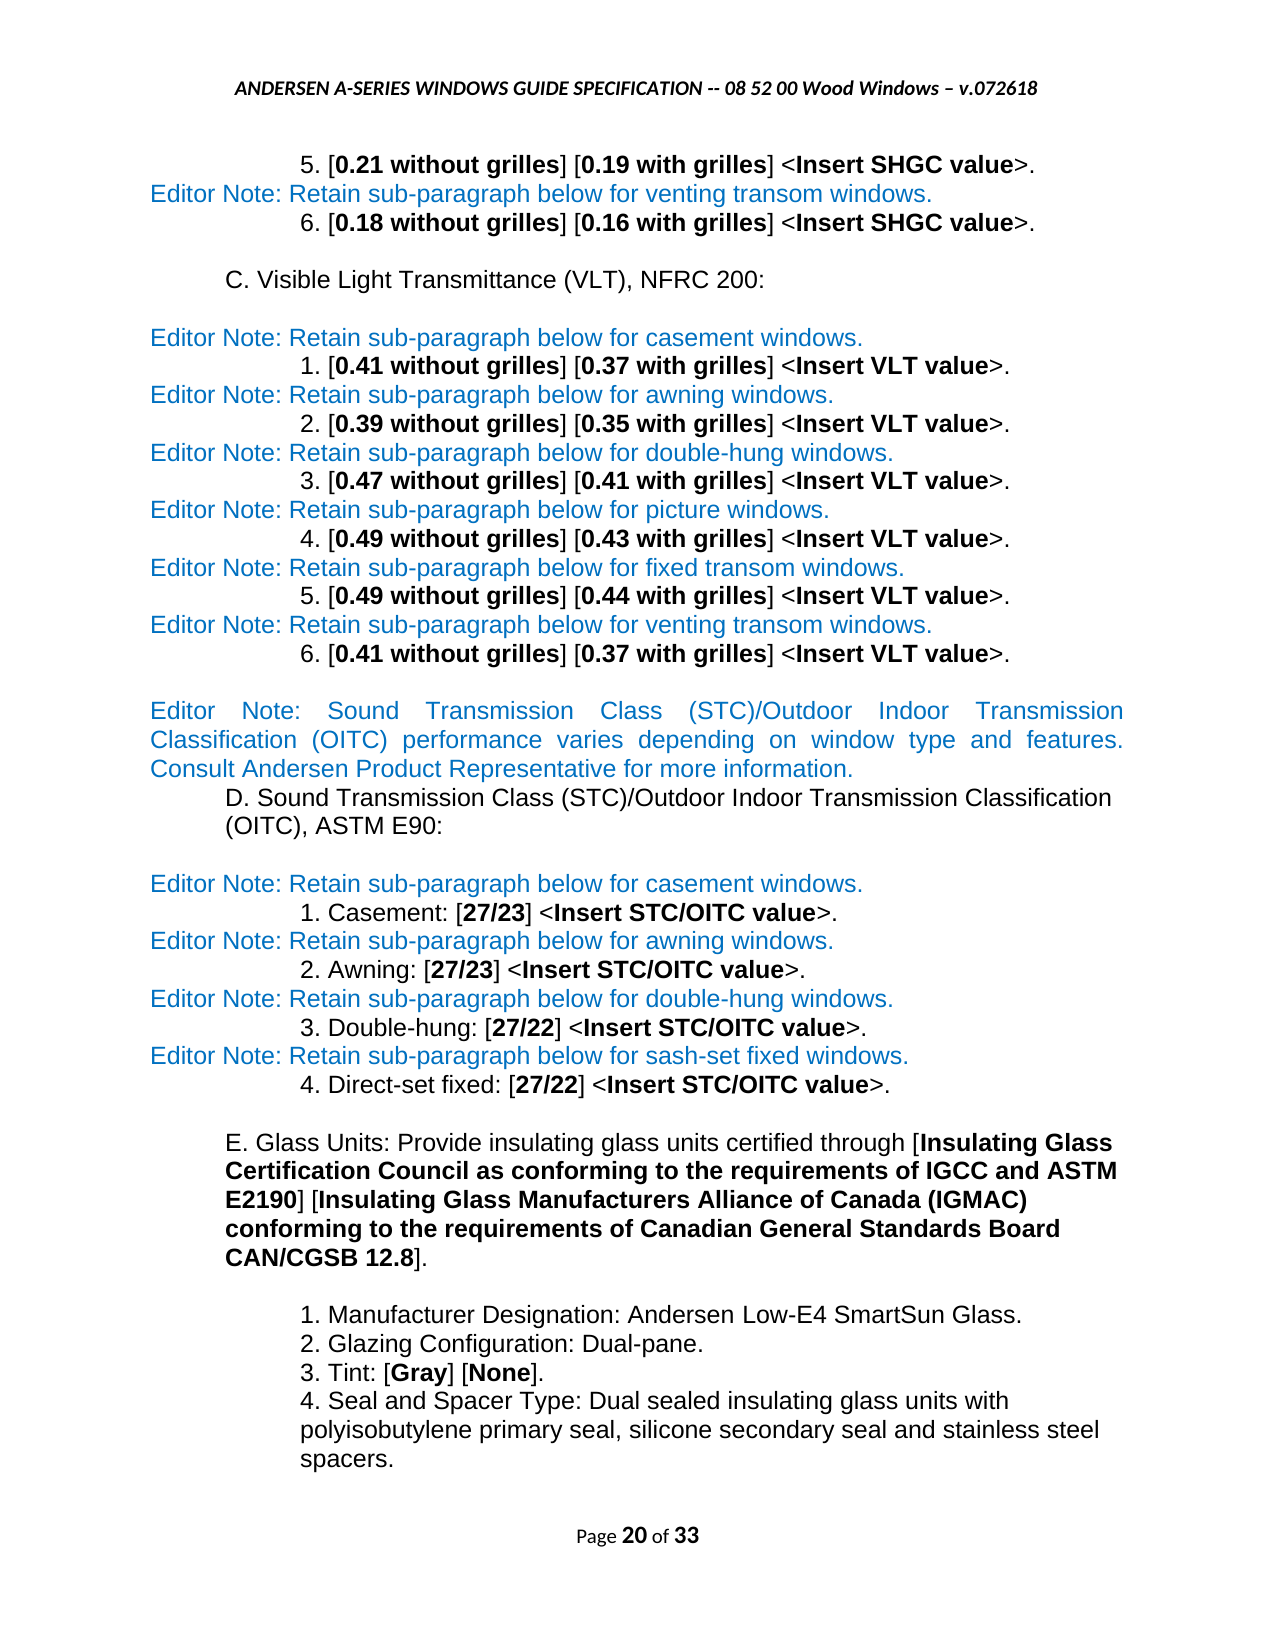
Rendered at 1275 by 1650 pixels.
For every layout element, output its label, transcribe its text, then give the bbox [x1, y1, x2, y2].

text 1. Manufacturer Designation: Andersen Low-E4 SmartSun Glass. [300, 1300, 1125, 1329]
text 4. Direct-set fixed: [27/22] <Insert STC/OITC value>. [300, 1070, 1125, 1099]
text 6. [0.18 without grilles] [0.16 with grilles] <Insert SHGC value>. [300, 207, 1125, 236]
text Editor Note: Retain sub-paragraph below for double-hung windows. [150, 437, 1125, 466]
text 2. Awning: [27/23] <Insert STC/OITC value>. [300, 955, 1125, 984]
text C. Visible Light Transmittance (VLT), NFRC 200: [225, 265, 1125, 294]
text 3. Tint: [Gray] [None]. [300, 1357, 1125, 1386]
text 3. Double-hung: [27/22] <Insert STC/OITC value>. [300, 1012, 1125, 1041]
text Editor Note: Retain sub-paragraph below for picture windows. [150, 495, 1125, 524]
text 2. [0.39 without grilles] [0.35 with grilles] <Insert VLT value>. [300, 409, 1125, 437]
text 4. Seal and Spacer Type: Dual sealed insulating glass units with polyisobutylene primary seal, silicone secondary seal and stainless steel spacers. [300, 1386, 1125, 1472]
text Editor Note: Retain sub-paragraph below for awning windows. [150, 380, 1125, 409]
text 5. [0.49 without grilles] [0.44 with grilles] <Insert VLT value>. [300, 581, 1125, 610]
text 3. [0.47 without grilles] [0.41 with grilles] <Insert VLT value>. [300, 466, 1125, 495]
text Editor Note: Retain sub-paragraph below for venting transom windows. [150, 179, 1125, 207]
text Editor Note: Retain sub-paragraph below for fixed transom windows. [150, 552, 1125, 581]
text Editor Note: Retain sub-paragraph below for sash-set fixed windows. [150, 1041, 1125, 1070]
text Editor Note: Retain sub-paragraph below for double-hung windows. [150, 984, 1125, 1012]
text 2. Glazing Configuration: Dual-pane. [300, 1329, 1125, 1357]
text 6. [0.41 without grilles] [0.37 with grilles] <Insert VLT value>. [300, 639, 1125, 667]
text Editor Note: Retain sub-paragraph below for casement windows. [150, 869, 1125, 897]
text Editor Note: Retain sub-paragraph below for venting transom windows. [150, 610, 1125, 639]
text Editor Note: Retain sub-paragraph below for casement windows. [150, 322, 1125, 351]
text 5. [0.21 without grilles] [0.19 with grilles] <Insert SHGC value>. [300, 150, 1125, 179]
text Editor Note: Sound Transmission Class (STC)/Outdoor Indoor Transmission Classification (OITC) performance varies depending on window type and features. Consult Andersen Product Representative for more information. [150, 696, 1125, 782]
text 1. [0.41 without grilles] [0.37 with grilles] <Insert VLT value>. [300, 351, 1125, 380]
text Editor Note: Retain sub-paragraph below for awning windows. [150, 926, 1125, 955]
text 1. Casement: [27/23] <Insert STC/OITC value>. [300, 897, 1125, 926]
text E. Glass Units: Provide insulating glass units certified through [Insulating Glass Certification Council as conforming to the requirements of IGCC and ASTM E2190] [Insulating Glass Manufacturers Alliance of Canada (IGMAC) conforming to the requirements of Canadian General Standards Board CAN/CGSB 12.8]. [225, 1127, 1125, 1271]
text 4. [0.49 without grilles] [0.43 with grilles] <Insert VLT value>. [300, 524, 1125, 552]
text D. Sound Transmission Class (STC)/Outdoor Indoor Transmission Classification (OITC), ASTM E90: [225, 782, 1125, 840]
